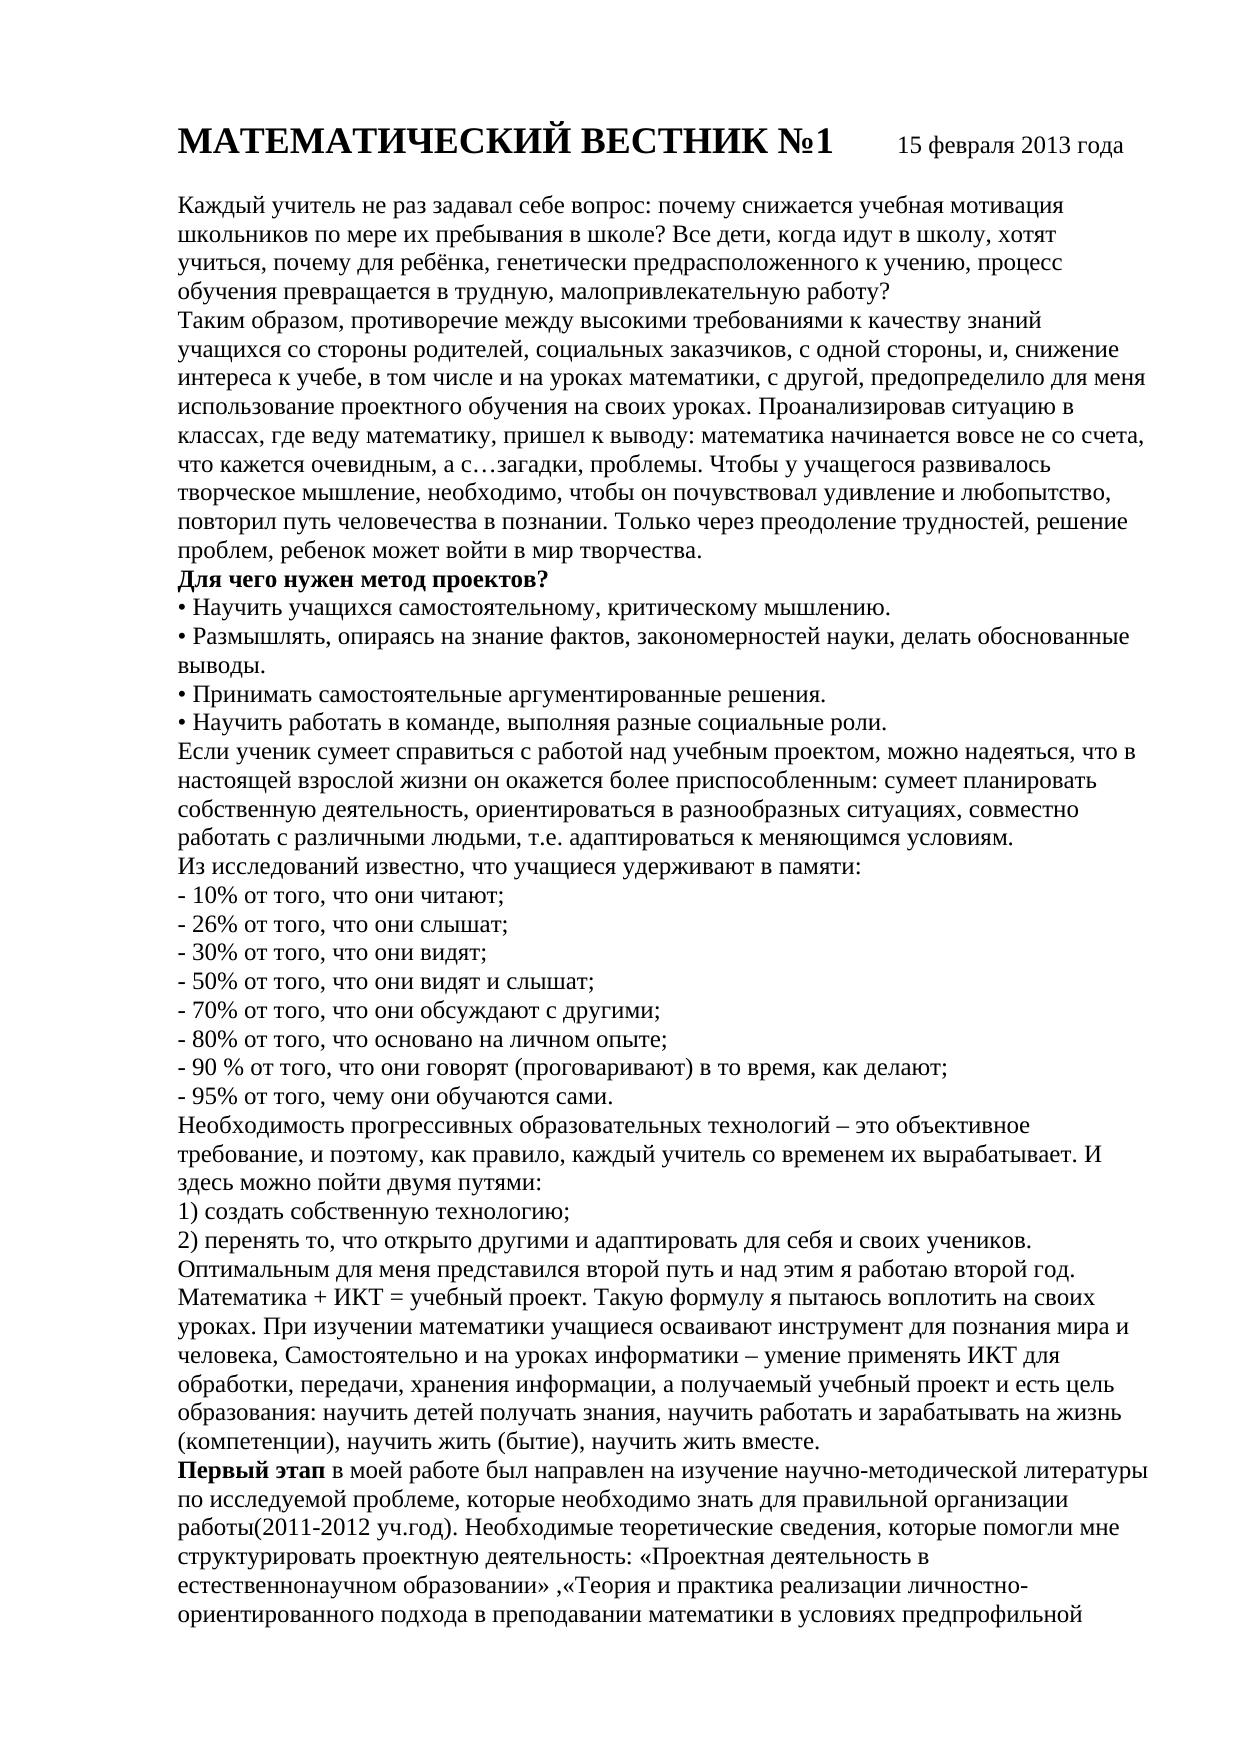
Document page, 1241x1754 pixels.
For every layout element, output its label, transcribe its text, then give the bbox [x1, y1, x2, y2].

text МАТЕМАТИЧЕСКИЙ ВЕСТНИК №1 15 февраля 2013 года [177, 118, 1152, 161]
